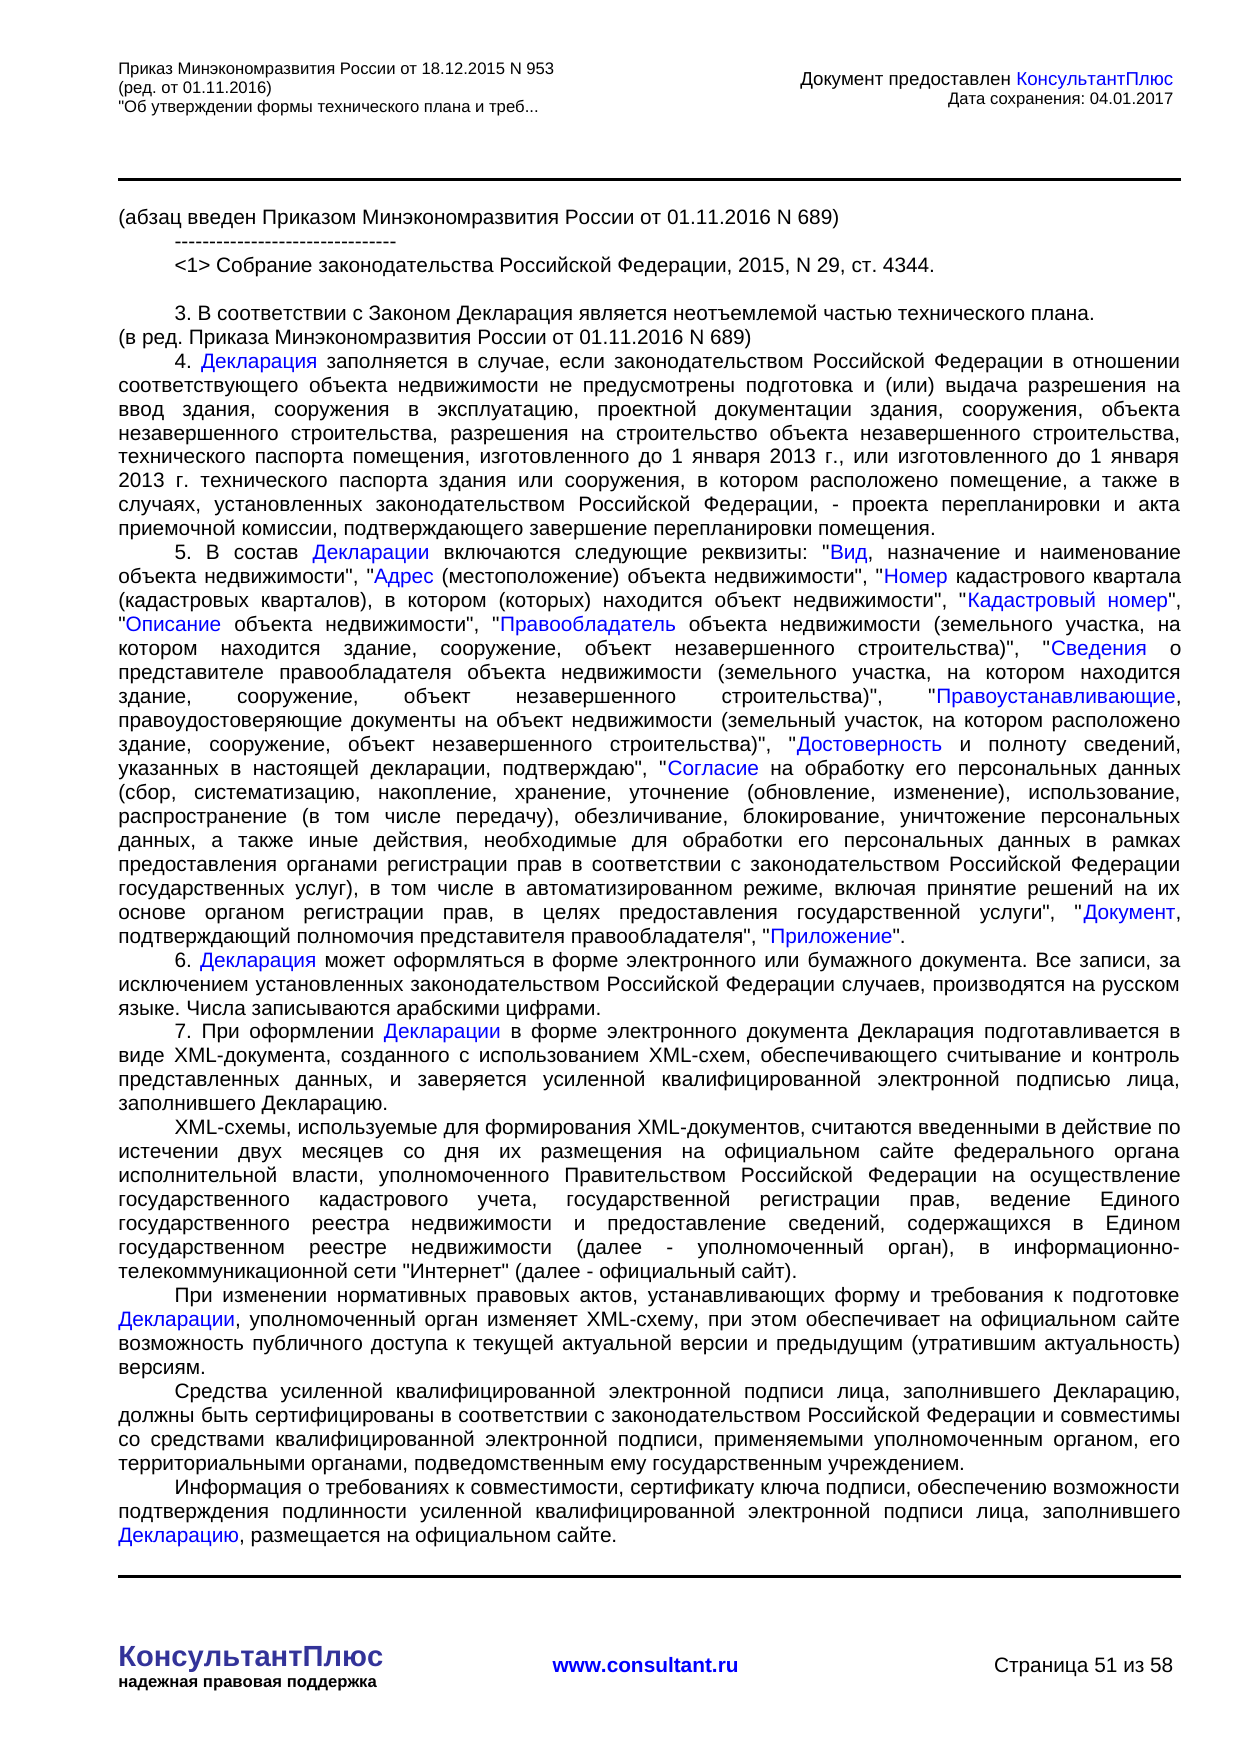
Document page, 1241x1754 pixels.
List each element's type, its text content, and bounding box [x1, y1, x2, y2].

text 4. Декларация заполняется в случае, если законодательством Российской Федерации в отношении соответствующего объекта недвижимости не предусмотрены подготовка и (или) выдача разрешения на ввод здания, сооружения в эксплуатацию, проектной документации здания, сооружения, объекта незавершенного строительства, разрешения на строительство объекта незавершенного строительства, технического паспорта помещения, изготовленного до 1 января 2013 г., или изготовленного до 1 января 2013 г. технического паспорта здания или сооружения, в котором расположено помещение, а также в случаях, установленных законодательством Российской Федерации, - проекта перепланировки и акта приемочной комиссии, подтверждающего завершение перепланировки помещения. [118, 348, 1181, 540]
text 3. В соответствии с Законом Декларация является неотъемлемой частью технического плана. [118, 301, 1181, 324]
text (абзац введен Приказом Минэкономразвития России от 01.11.2016 N 689) [118, 205, 1181, 229]
text Средства усиленной квалифицированной электронной подписи лица, заполнившего Декларацию, должны быть сертифицированы в соответствии с законодательством Российской Федерации и совместимы со средствами квалифицированной электронной подписи, применяемыми уполномоченным органом, его территориальными органами, подведомственным ему государственным учреждением. [118, 1379, 1181, 1474]
text При изменении нормативных правовых актов, устанавливающих форму и требования к подготовке Декларации, уполномоченный орган изменяет XML-схему, при этом обеспечивает на официальном сайте возможность публичного доступа к текущей актуальной версии и предыдущим (утратившим актуальность) версиям. [118, 1283, 1181, 1379]
text <1> Собрание законодательства Российской Федерации, 2015, N 29, ст. 4344. [118, 253, 1181, 277]
text 5. В состав Декларации включаются следующие реквизиты: "Вид, назначение и наименование объекта недвижимости", "Адрес (местоположение) объекта недвижимости", "Номер кадастрового квартала (кадастровых кварталов), в котором (которых) находится объект недвижимости", "Кадастровый номер", "Описание объекта недвижимости", "Правообладатель объекта недвижимости (земельного участка, на котором находится здание, сооружение, объект незавершенного строительства)", "Сведения о представителе правообладателя объекта недвижимости (земельного участка, на котором находится здание, сооружение, объект незавершенного строительства)", "Правоустанавливающие, правоудостоверяющие документы на объект недвижимости (земельный участок, на котором расположено здание, сооружение, объект незавершенного строительства)", "Достоверность и полноту сведений, указанных в настоящей декларации, подтверждаю", "Согласие на обработку его персональных данных (сбор, систематизацию, накопление, хранение, уточнение (обновление, изменение), использование, распространение (в том числе передачу), обезличивание, блокирование, уничтожение персональных данных, а также иные действия, необходимые для обработки его персональных данных в рамках предоставления органами регистрации прав в соответствии с законодательством Российской Федерации государственных услуг), в том числе в автоматизированном режиме, включая принятие решений на их основе органом регистрации прав, в целях предоставления государственной услуги", "Документ, подтверждающий полномочия представителя правообладателя", "Приложение". [118, 540, 1181, 947]
text -------------------------------- [118, 229, 1181, 253]
text (в ред. Приказа Минэкономразвития России от 01.11.2016 N 689) [118, 324, 1181, 348]
text 6. Декларация может оформляться в форме электронного или бумажного документа. Все записи, за исключением установленных законодательством Российской Федерации случаев, производятся на русском языке. Числа записываются арабскими цифрами. [118, 947, 1181, 1019]
text Информация о требованиях к совместимости, сертификату ключа подписи, обеспечению возможности подтверждения подлинности усиленной квалифицированной электронной подписи лица, заполнившего Декларацию, размещается на официальном сайте. [118, 1474, 1181, 1546]
text 7. При оформлении Декларации в форме электронного документа Декларация подготавливается в виде XML-документа, созданного с использованием XML-схем, обеспечивающего считывание и контроль представленных данных, и заверяется усиленной квалифицированной электронной подписью лица, заполнившего Декларацию. [118, 1019, 1181, 1115]
text XML-схемы, используемые для формирования XML-документов, считаются введенными в действие по истечении двух месяцев со дня их размещения на официальном сайте федерального органа исполнительной власти, уполномоченного Правительством Российской Федерации на осуществление государственного кадастрового учета, государственной регистрации прав, ведение Единого государственного реестра недвижимости и предоставление сведений, содержащихся в Едином государственном реестре недвижимости (далее - уполномоченный орган), в информационно-телекоммуникационной сети "Интернет" (далее - официальный сайт). [118, 1115, 1181, 1283]
